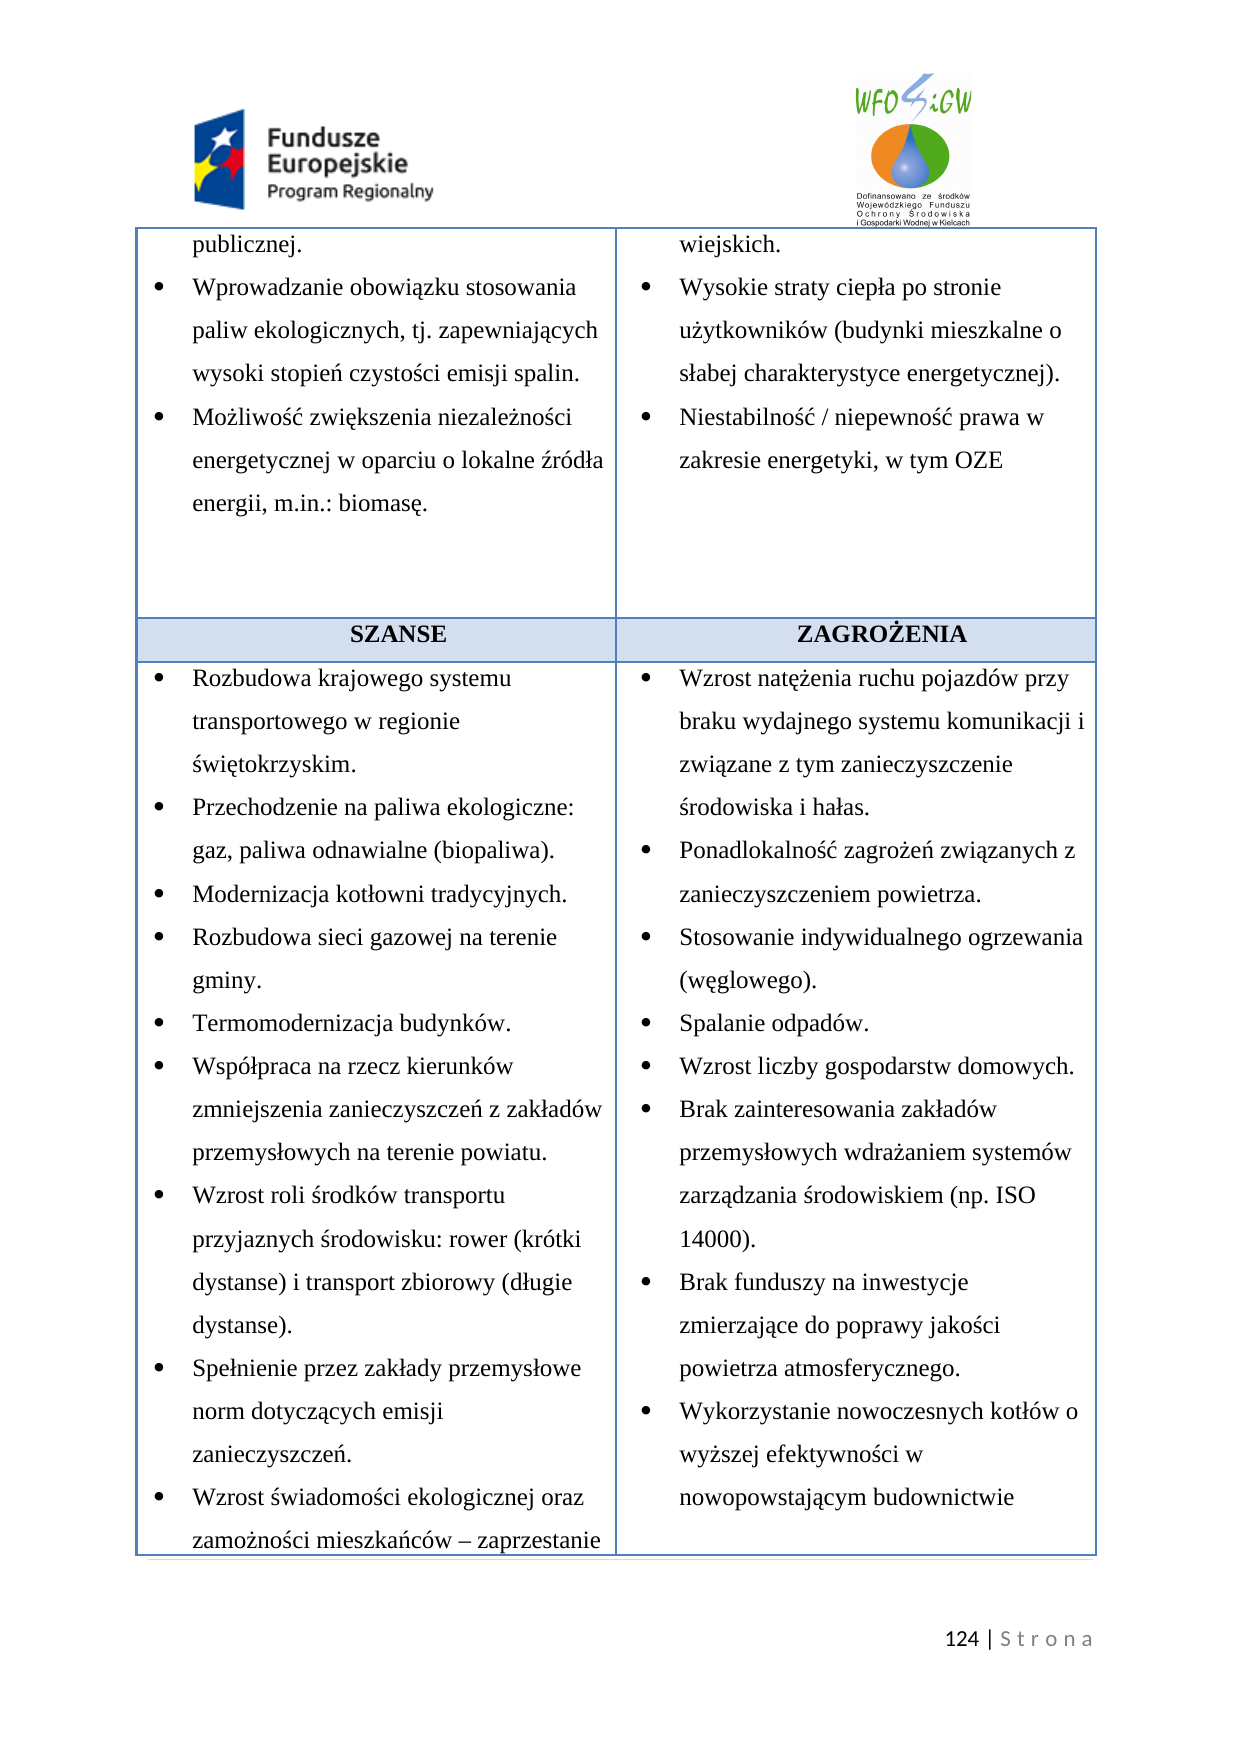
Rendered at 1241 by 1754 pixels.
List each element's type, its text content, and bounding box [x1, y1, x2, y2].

picture [173, 97, 463, 227]
table_cell ZAGROŻENIA [617, 619, 1095, 661]
table_cell SZANSE [138, 619, 615, 661]
picture [855, 73, 972, 227]
